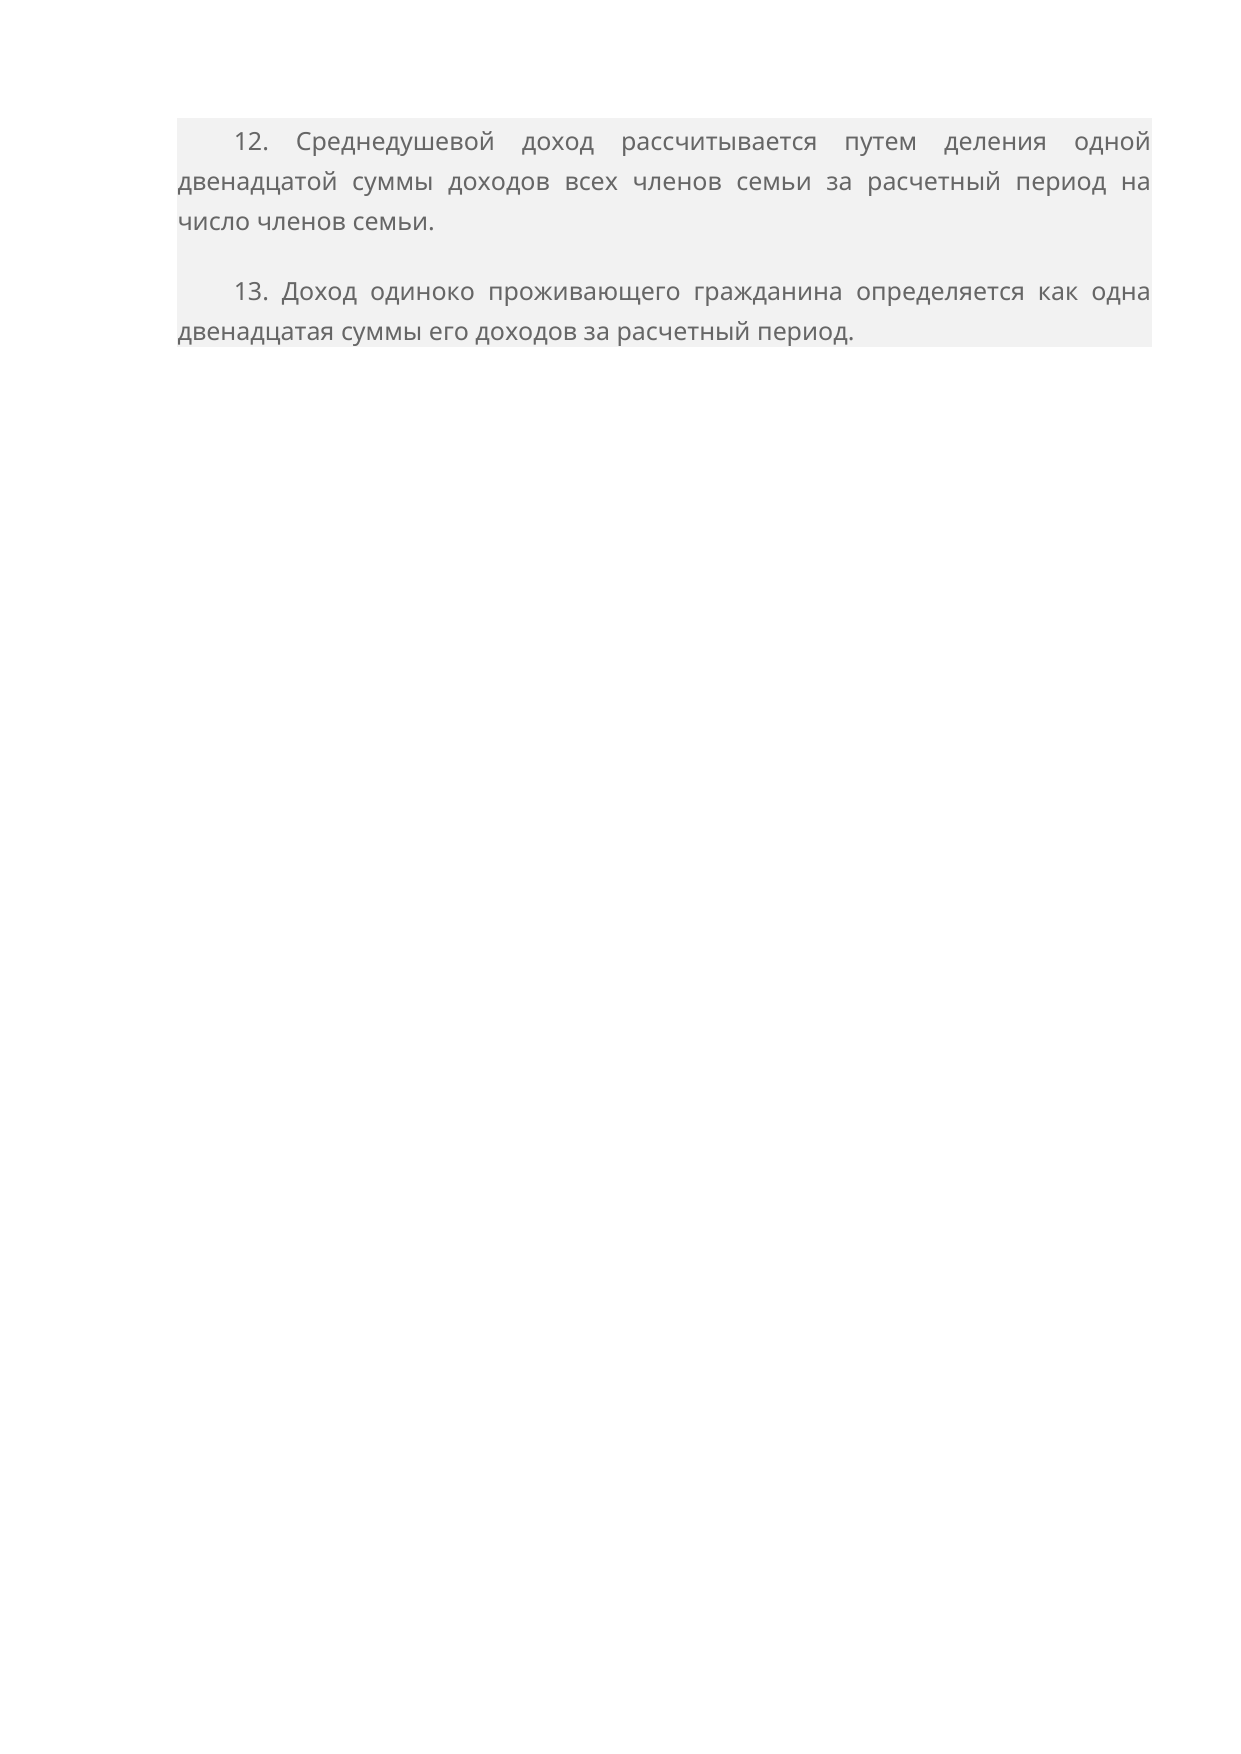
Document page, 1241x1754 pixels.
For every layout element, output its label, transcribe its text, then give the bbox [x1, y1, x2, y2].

text 13. Доход одиноко проживающего гражданина определяется как одна двенадцатая суммы его доходов за расчетный период. [177, 267, 1152, 347]
text 12. Среднедушевой доход рассчитывается путем деления одной двенадцатой суммы доходов всех членов семьи за расчетный период на число членов семьи. [177, 118, 1152, 238]
